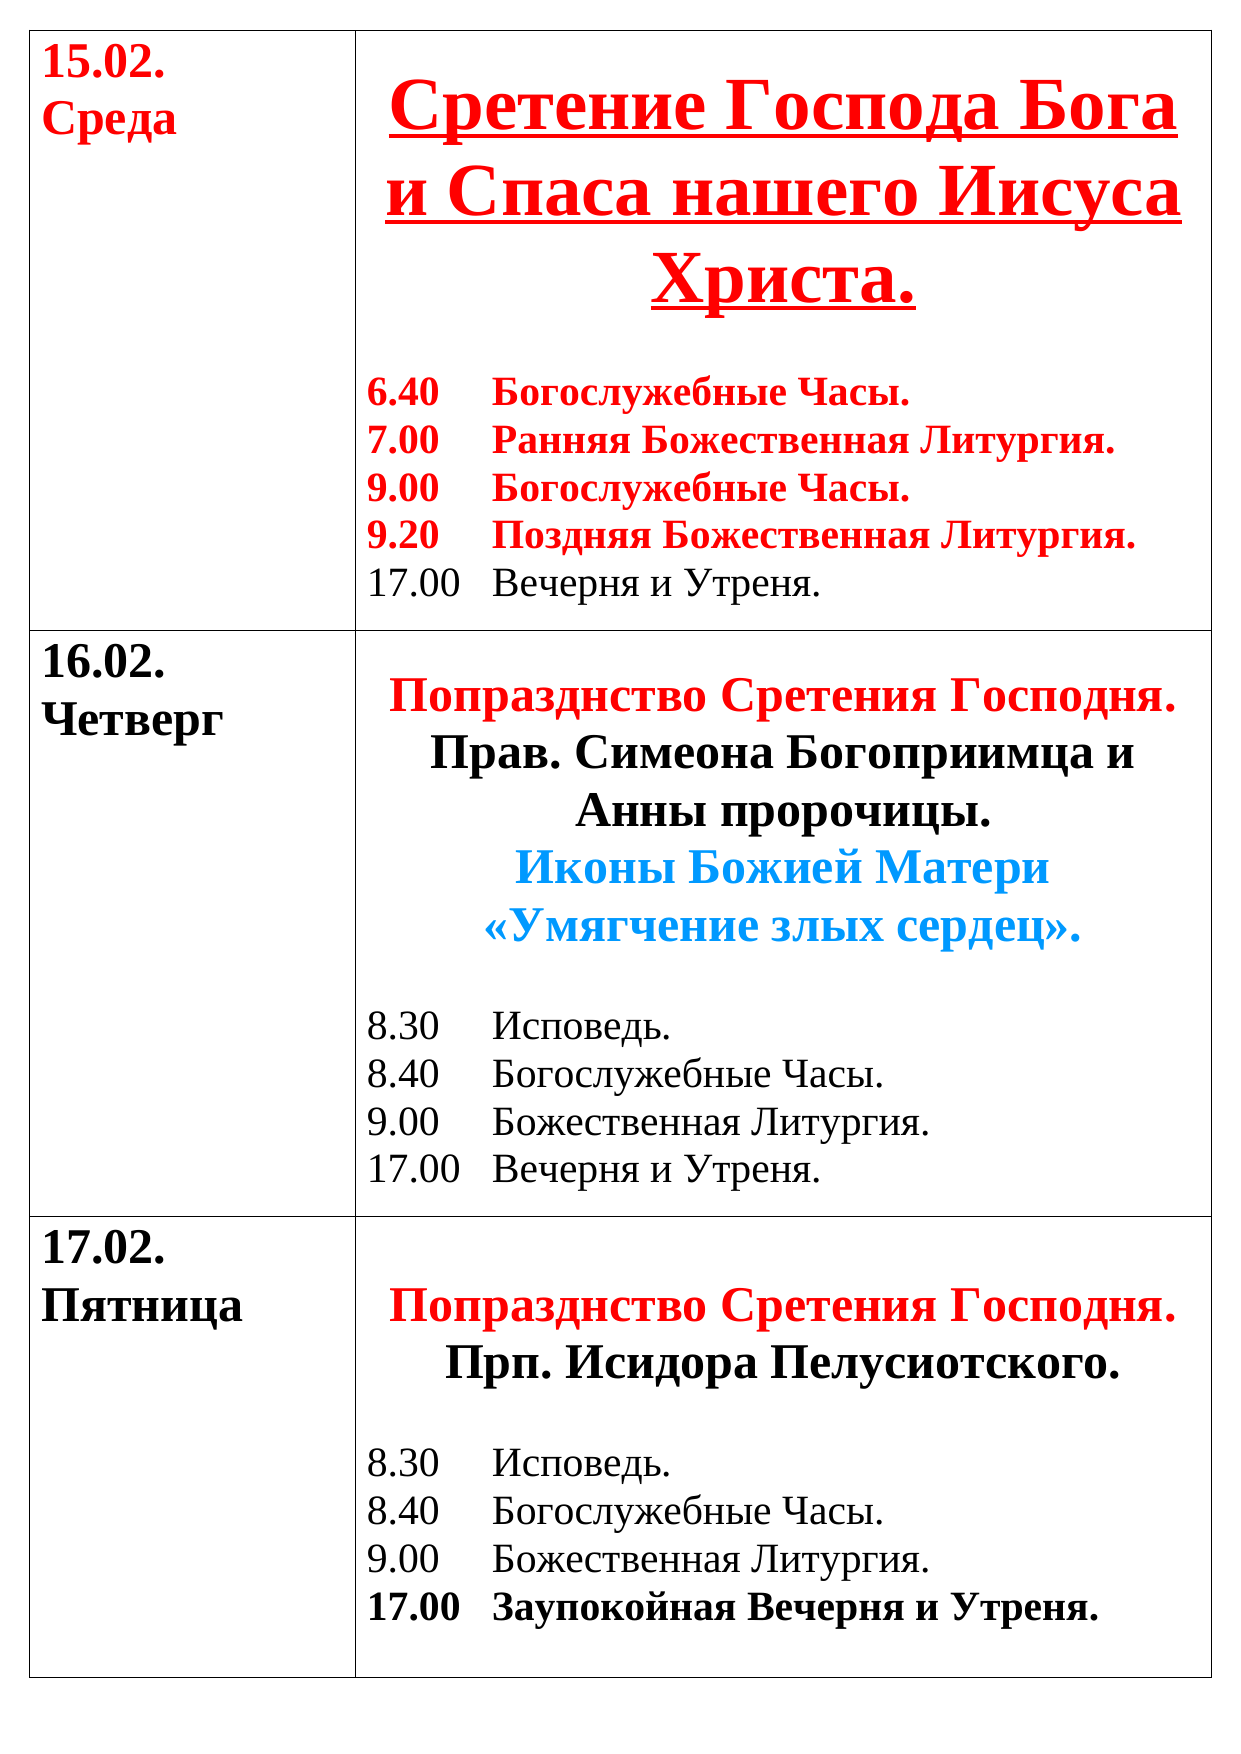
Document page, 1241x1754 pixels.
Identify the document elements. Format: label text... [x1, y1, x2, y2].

table_cell Попразднство Сретения Господня. Прп. Исидора Пелусиотского. 8.30 Исповедь. 8.40 Богослужебные Часы. 9.00 Божественная Литургия. 17.00 Заупокойная Вечерня и Утреня. [356, 1217, 1211, 1677]
table_cell 15.02. Среда [30, 31, 355, 630]
table_cell 17.02. Пятница [30, 1217, 355, 1677]
table_cell Сретение Господа Бога и Спаса нашего Иисуса Христа. 6.40 Богослужебные Часы. 7.00 Ранняя Божественная Литургия. 9.00 Богослужебные Часы. 9.20 Поздняя Божественная Литургия. 17.00 Вечерня и Утреня. [356, 31, 1211, 630]
table_cell Попразднство Сретения Господня. Прав. Симеона Богоприимца и Анны пророчицы. Иконы Божией Матери «Умягчение злых сердец». 8.30 Исповедь. 8.40 Богослужебные Часы. 9.00 Божественная Литургия. 17.00 Вечерня и Утреня. [356, 631, 1211, 1216]
table_cell 16.02. Четверг [30, 631, 355, 1216]
